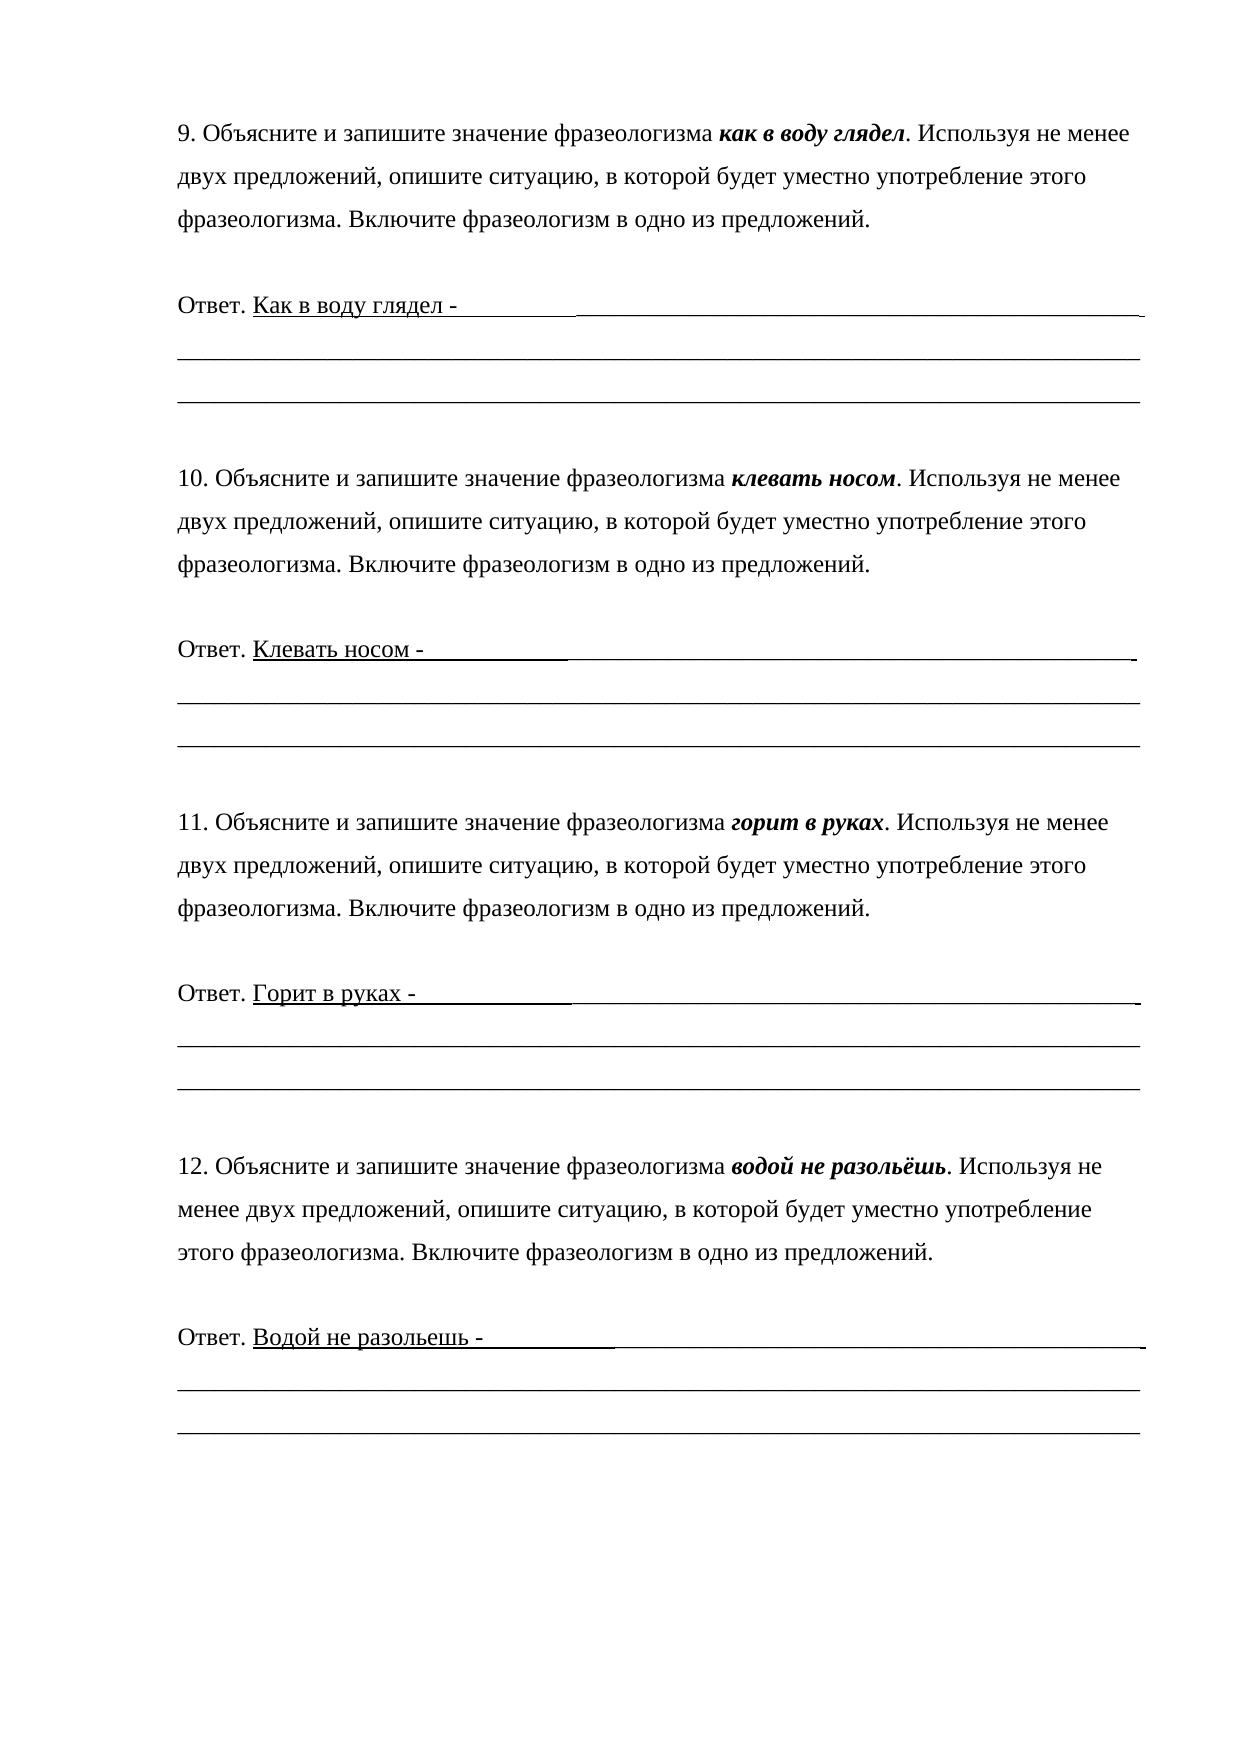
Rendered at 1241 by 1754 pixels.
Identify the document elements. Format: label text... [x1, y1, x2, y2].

text Ответ. Горит в руках - _____________________________________________ [177, 978, 1152, 1007]
text 9. Объясните и запишите значение фразеологизма как в воду глядел. Используя не менее двух предложений, опишите ситуацию, в которой будет уместно употребление этого фразеологизма. Включите фразеологизм в одно из предложений. [177, 118, 1152, 233]
text 10. Объясните и запишите значение фразеологизма клевать носом. Используя не менее двух предложений, опишите ситуацию, в которой будет уместно употребление этого фразеологизма. Включите фразеологизм в одно из предложений. [177, 463, 1152, 578]
text 12. Объясните и запишите значение фразеологизма водой не разольёшь. Используя не менее двух предложений, опишите ситуацию, в которой будет уместно употребление этого фразеологизма. Включите фразеологизм в одно из предложений. [177, 1151, 1152, 1266]
text Ответ. Водой не разольешь - __________________________________________ [177, 1322, 1152, 1351]
text Ответ. Как в воду глядел - _____________________________________________ [177, 291, 1152, 319]
text Ответ. Клевать носом - _____________________________________________ [177, 634, 1152, 663]
text 11. Объясните и запишите значение фразеологизма горит в руках. Используя не менее двух предложений, опишите ситуацию, в которой будет уместно употребление этого фразеологизма. Включите фразеологизм в одно из предложений. [177, 807, 1152, 922]
